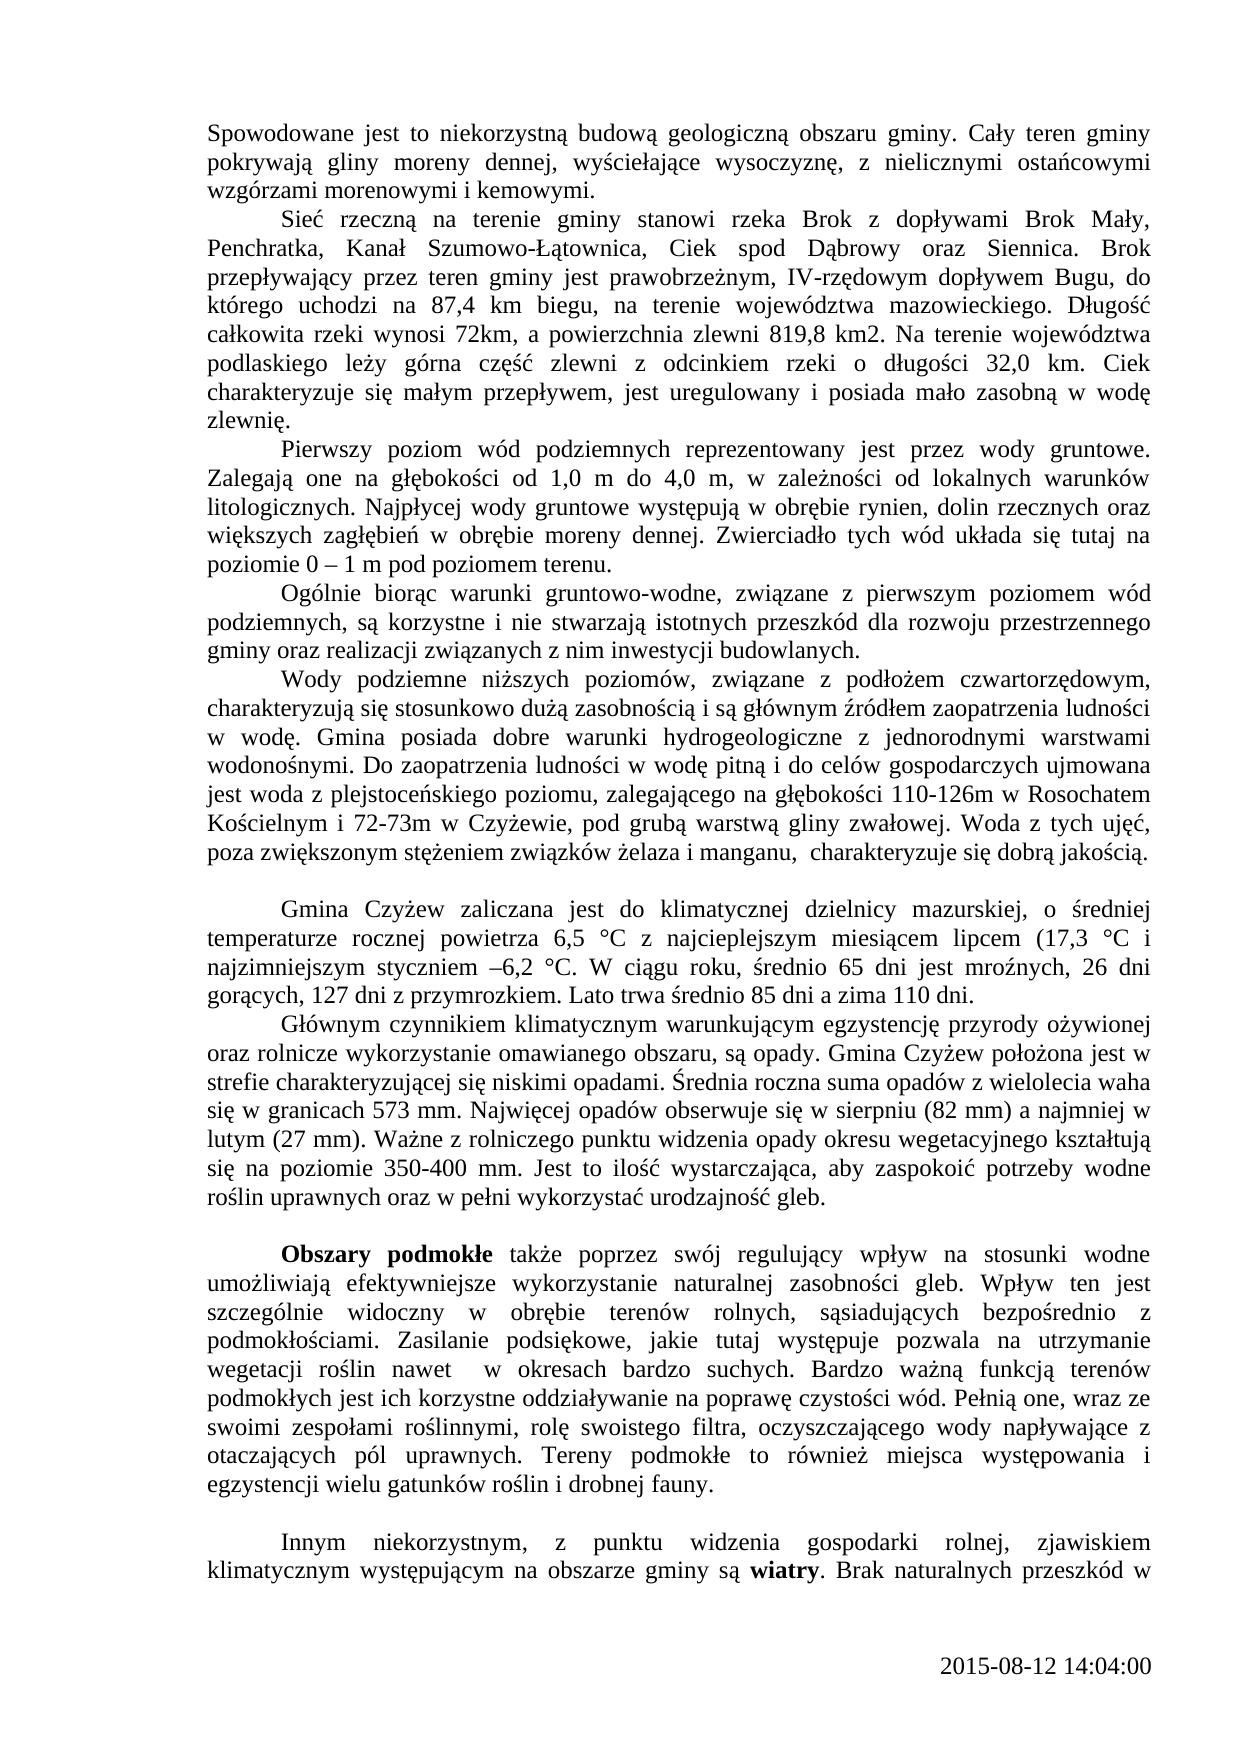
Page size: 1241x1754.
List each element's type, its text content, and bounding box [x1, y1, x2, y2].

text Gmina Czyżew zaliczana jest do klimatycznej dzielnicy mazurskiej, o średniej temperaturze rocznej powietrza z najcieplejszym miesiącem lipcem ( i najzimniejszym styczniem –6,2 °C. W ciągu roku, średnio 65 dni jest mroźnych, 26 dni gorących, 127 dni z przymrozkiem. Lato trwa średnio 85 dni a zima 110 dni. [207, 894, 1152, 1009]
text Wody podziemne niższych poziomów, związane z podłożem czwartorzędowym, charakteryzują się stosunkowo dużą zasobnością i są głównym źródłem zaopatrzenia ludności w wodę. Gmina posiada dobre warunki hydrogeologiczne z jednorodnymi warstwami wodonośnymi. Do zaopatrzenia ludności w wodę pitną i do celów gospodarczych ujmowana jest woda z plejstoceńskiego poziomu, zalegającego na głębokości 110-126m w Rosochatem Kościelnym i 72-73m w Czyżewie, pod grubą warstwą gliny zwałowej. Woda z tych ujęć, poza zwiększonym stężeniem związków żelaza i manganu, charakteryzuje się dobrą jakością. [207, 664, 1152, 866]
text Głównym czynnikiem klimatycznym warunkującym egzystencję przyrody ożywionej oraz rolnicze wykorzystanie omawianego obszaru, są opady. Gmina Czyżew położona jest w strefie charakteryzującej się niskimi opadami. Średnia roczna suma opadów z wielolecia waha się w granicach . Najwięcej opadów obserwuje się w sierpniu () a najmniej w lutym (). Ważne z rolniczego punktu widzenia opady okresu wegetacyjnego kształtują się na poziomie 350-. Jest to ilość wystarczająca, aby zaspokoić potrzeby wodne roślin uprawnych oraz w pełni wykorzystać urodzajność gleb. [207, 1009, 1152, 1211]
text Pierwszy poziom wód podziemnych reprezentowany jest przez wody gruntowe. Zalegają one na głębokości od do , w zależności od lokalnych warunków litologicznych. Najpłycej wody gruntowe występują w obrębie rynien, dolin rzecznych oraz większych zagłębień w obrębie moreny dennej. Zwierciadło tych wód układa się tutaj na poziomie 0 – pod poziomem terenu. [207, 434, 1152, 578]
text Sieć rzeczną na terenie gminy stanowi rzeka Brok z dopływami Brok Mały, Penchratka, Kanał Szumowo-Łątownica, Ciek spod Dąbrowy oraz Siennica. Brok przepływający przez teren gminy jest prawobrzeżnym, IV-rzędowym dopływem Bugu, do którego uchodzi na biegu, na terenie województwa mazowieckiego. Długość całkowita rzeki wynosi 72km, a powierzchnia zlewni 819,8 km2. Na terenie województwa podlaskiego leży górna część zlewni z odcinkiem rzeki o długości . Ciek charakteryzuje się małym przepływem, jest uregulowany i posiada mało zasobną w wodę zlewnię. [207, 204, 1152, 434]
text Obszary podmokłe także poprzez swój regulujący wpływ na stosunki wodne umożliwiają efektywniejsze wykorzystanie naturalnej zasobności gleb. Wpływ ten jest szczególnie widoczny w obrębie terenów rolnych, sąsiadujących bezpośrednio z podmokłościami. Zasilanie podsiękowe, jakie tutaj występuje pozwala na utrzymanie wegetacji roślin nawet w okresach bardzo suchych. Bardzo ważną funkcją terenów podmokłych jest ich korzystne oddziaływanie na poprawę czystości wód. Pełnią one, wraz ze swoimi zespołami roślinnymi, rolę swoistego filtra, oczyszczającego wody napływające z otaczających pól uprawnych. Tereny podmokłe to również miejsca występowania i egzystencji wielu gatunków roślin i drobnej fauny. [207, 1239, 1152, 1498]
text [207, 118, 1152, 204]
text Ogólnie biorąc warunki gruntowo-wodne, związane z pierwszym poziomem wód podziemnych, są korzystne i nie stwarzają istotnych przeszkód dla rozwoju przestrzennego gminy oraz realizacji związanych z nim inwestycji budowlanych. [207, 578, 1152, 664]
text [207, 1527, 1152, 1584]
